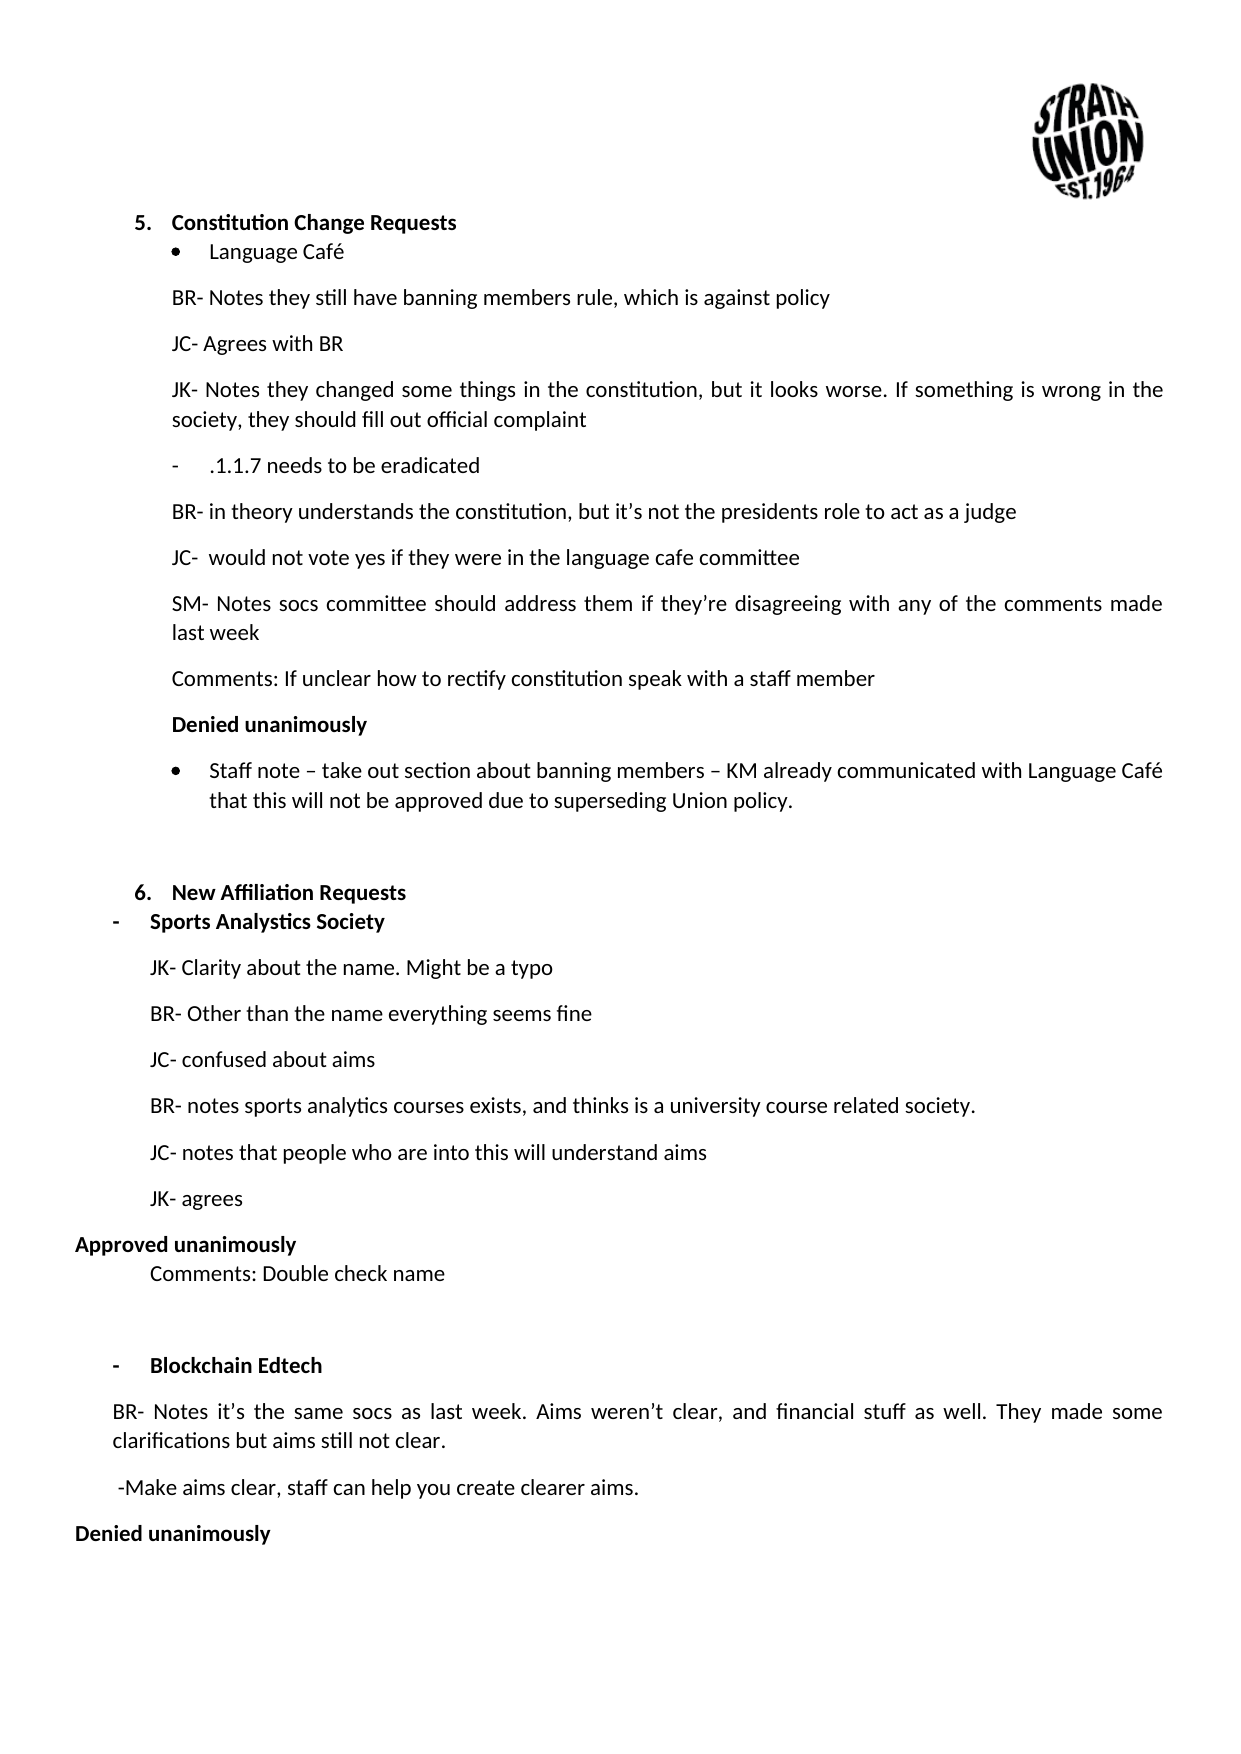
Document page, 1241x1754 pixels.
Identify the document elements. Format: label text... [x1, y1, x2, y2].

text Denied unanimously [75, 1519, 1165, 1547]
text BR- in theory understands the constitution, but it’s not the presidents role to act as a judge [172, 497, 1165, 525]
text SM- Notes socs committee should address them if they’re disagreeing with any of the comments made last week [172, 589, 1165, 647]
text JK- agrees [150, 1184, 1165, 1212]
text Comments: If unclear how to rectify constitution speak with a staff member [172, 664, 1165, 693]
text BR- Other than the name everything seems fine [150, 999, 1165, 1028]
text BR- Notes they still have banning members rule, which is against policy [172, 283, 1165, 312]
text JC- would not vote yes if they were in the language cafe committee [172, 543, 1165, 571]
text JC- notes that people who are into this will understand aims [150, 1138, 1165, 1166]
text -Make aims clear, staff can help you create clearer aims. [112, 1473, 1165, 1501]
text JK- Notes they changed some things in the constitution, but it looks worse. If something is wrong in the society, they should fill out official complaint [172, 376, 1165, 433]
list New Affiliation Requests [134, 878, 1165, 906]
text JC- confused about aims [150, 1046, 1165, 1074]
text Denied unanimously [172, 711, 1165, 739]
list Language Café [172, 237, 1165, 266]
list Staff note – take out section about banning members – KM already communicated with Language Café that this will not be approved due to superseding Union policy. [172, 757, 1165, 814]
list Constitution Change Requests [134, 208, 1165, 236]
list Sports Analystics Society [112, 907, 1165, 936]
list .1.1.7 needs to be eradicated [172, 451, 1165, 479]
text BR- notes sports analytics courses exists, and thinks is a university course related society. [150, 1092, 1165, 1120]
text JC- Agrees with BR [172, 329, 1165, 358]
list Blockchain Edtech [112, 1351, 1165, 1379]
text Comments: Double check name [150, 1259, 1165, 1287]
text BR- Notes it’s the same socs as last week. Aims weren’t clear, and financial stuff as well. They made some clarifications but aims still not clear. [112, 1397, 1165, 1455]
text Approved unanimously [75, 1230, 1165, 1258]
text JK- Clarity about the name. Might be a typo [150, 953, 1165, 982]
